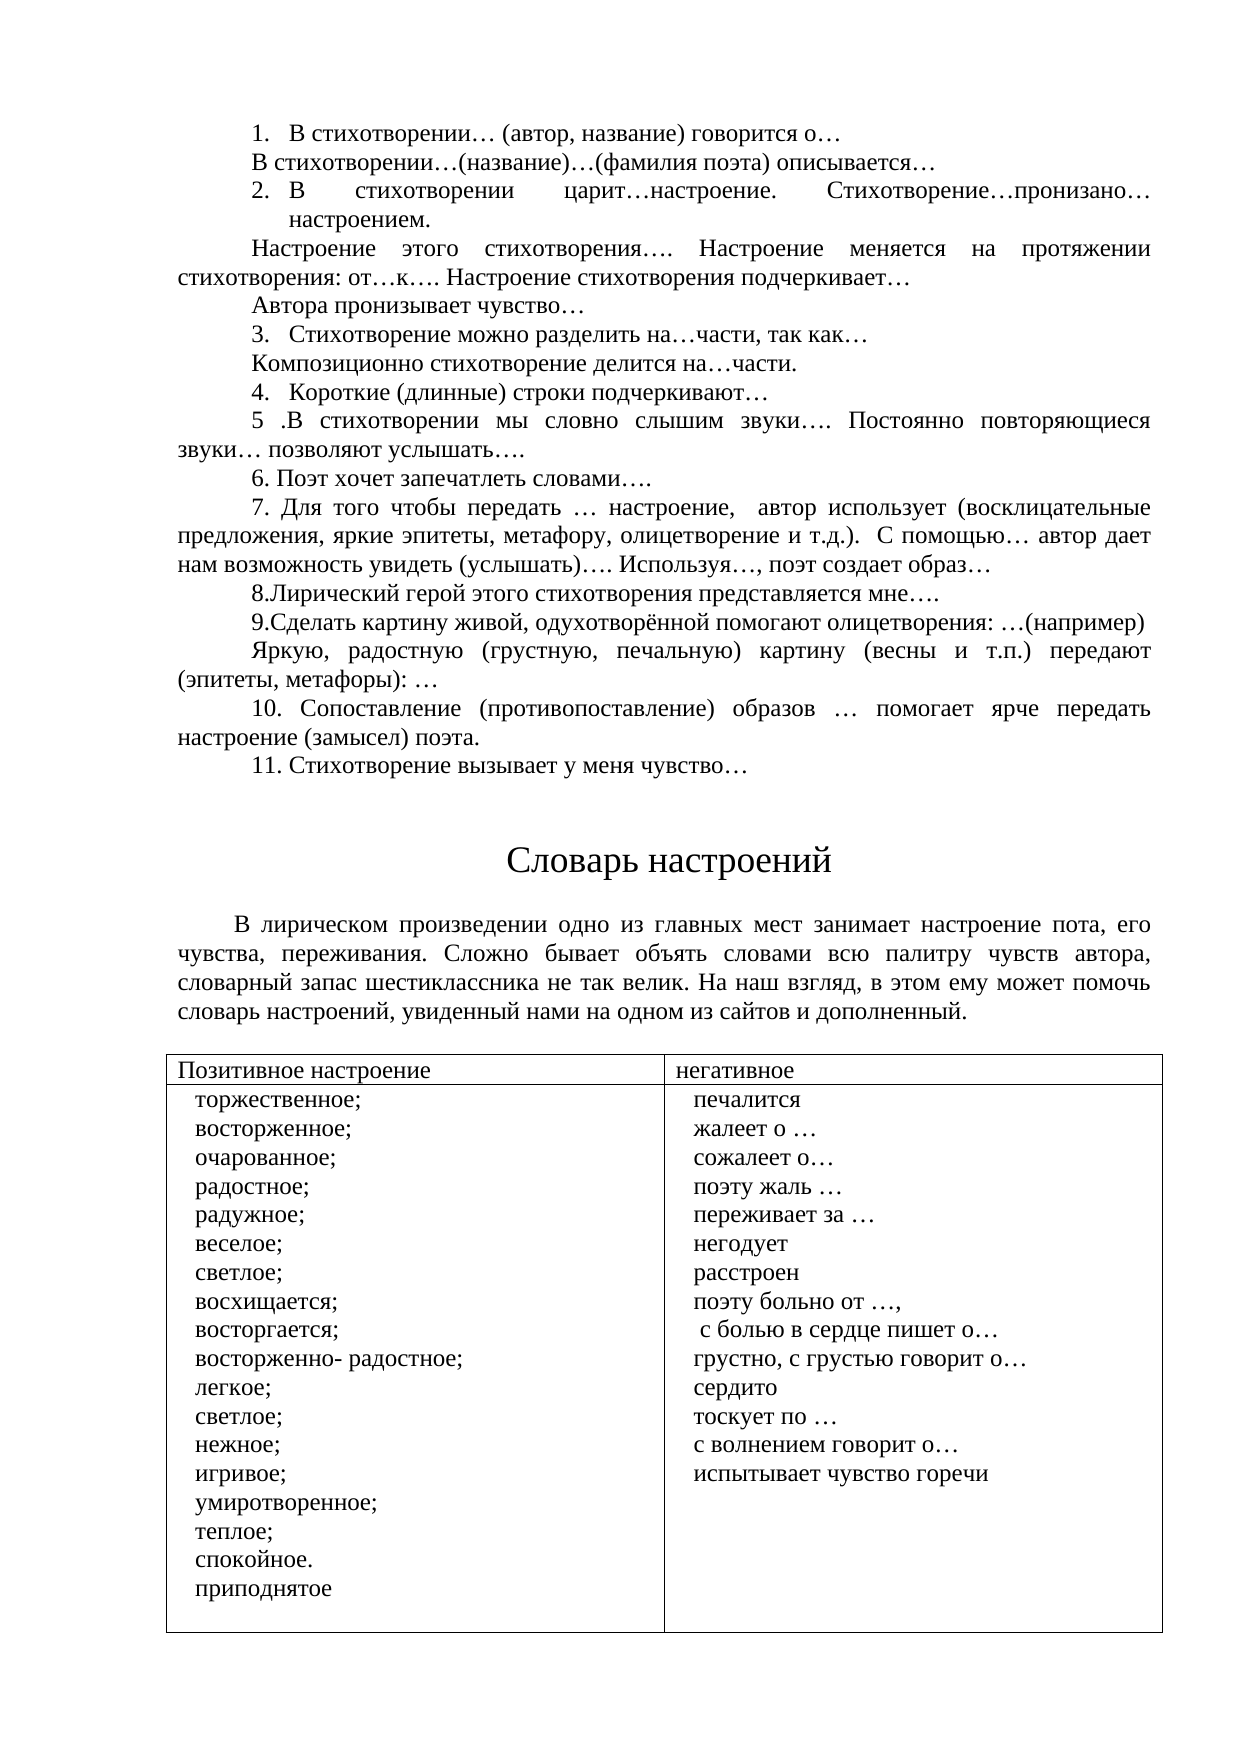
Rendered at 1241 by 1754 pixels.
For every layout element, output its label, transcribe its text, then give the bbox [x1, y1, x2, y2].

text Словарь настроений [158, 837, 1152, 880]
text Композиционно стихотворение делится на…части. [177, 348, 1152, 377]
list Стихотворение можно разделить на…части, так как… [251, 319, 1152, 348]
text Автора пронизывает чувство… [177, 291, 1152, 319]
text Яркую, радостную (грустную, печальную) картину (весны и т.п.) передают (эпитеты, метафоры): … [177, 636, 1152, 693]
text 10. Сопоставление (противопоставление) образов … помогает ярче передать настроение (замысел) поэта. [177, 693, 1152, 751]
list В стихотворении царит…настроение. Стихотворение…пронизано…настроением. [251, 176, 1152, 233]
table_header Позитивное настроение [167, 1055, 664, 1083]
table_cell печалится жалеет о … сожалеет о… поэту жаль … переживает за … негодует расстроен поэту больно от …, с болью в сердце пишет о… грустно, с грустью говорит о… сердито тоскует по … с волнением говорит о… испытывает чувство горечи [665, 1085, 1162, 1632]
text 6. Поэт хочет запечатлеть словами…. [177, 463, 1152, 492]
text 5 .В стихотворении мы словно слышим звуки…. Постоянно повторяющиеся звуки… позволяют услышать…. [177, 406, 1152, 463]
text Настроение этого стихотворения…. Настроение меняется на протяжении стихотворения: от…к…. Настроение стихотворения подчеркивает… [177, 233, 1152, 291]
text 8.Лирический герой этого стихотворения представляется мне…. [177, 578, 1152, 607]
text 7. Для того чтобы передать … настроение, автор использует (восклицательные предложения, яркие эпитеты, метафору, олицетворение и т.д.). С помощью… автор дает нам возможность увидеть (услышать)…. Используя…, поэт создает образ… [177, 492, 1152, 578]
text 9.Сделать картину живой, одухотворённой помогают олицетворения: …(например) [177, 607, 1152, 636]
list Короткие (длинные) строки подчеркивают… [251, 377, 1152, 406]
text 11. Стихотворение вызывает у меня чувство… [177, 751, 1152, 779]
text В лирическом произведении одно из главных мест занимает настроение пота, его чувства, переживания. Сложно бывает объять словами всю палитру чувств автора, словарный запас шестиклассника не так велик. На наш взгляд, в этом ему может помочь словарь настроений, увиденный нами на одном из сайтов и дополненный. [177, 909, 1152, 1024]
table_header негативное [665, 1055, 1162, 1083]
table_cell торжественное; восторженное; очарованное; радостное; радужное; веселое; светлое; восхищается; восторгается; восторженно- радостное; легкое; светлое; нежное; игривое; умиротворенное; теплое; спокойное. приподнятое [167, 1085, 664, 1632]
text В стихотворении…(название)…(фамилия поэта) описывается… [177, 147, 1152, 176]
list В стихотворении… (автор, название) говорится о… [251, 118, 1152, 147]
